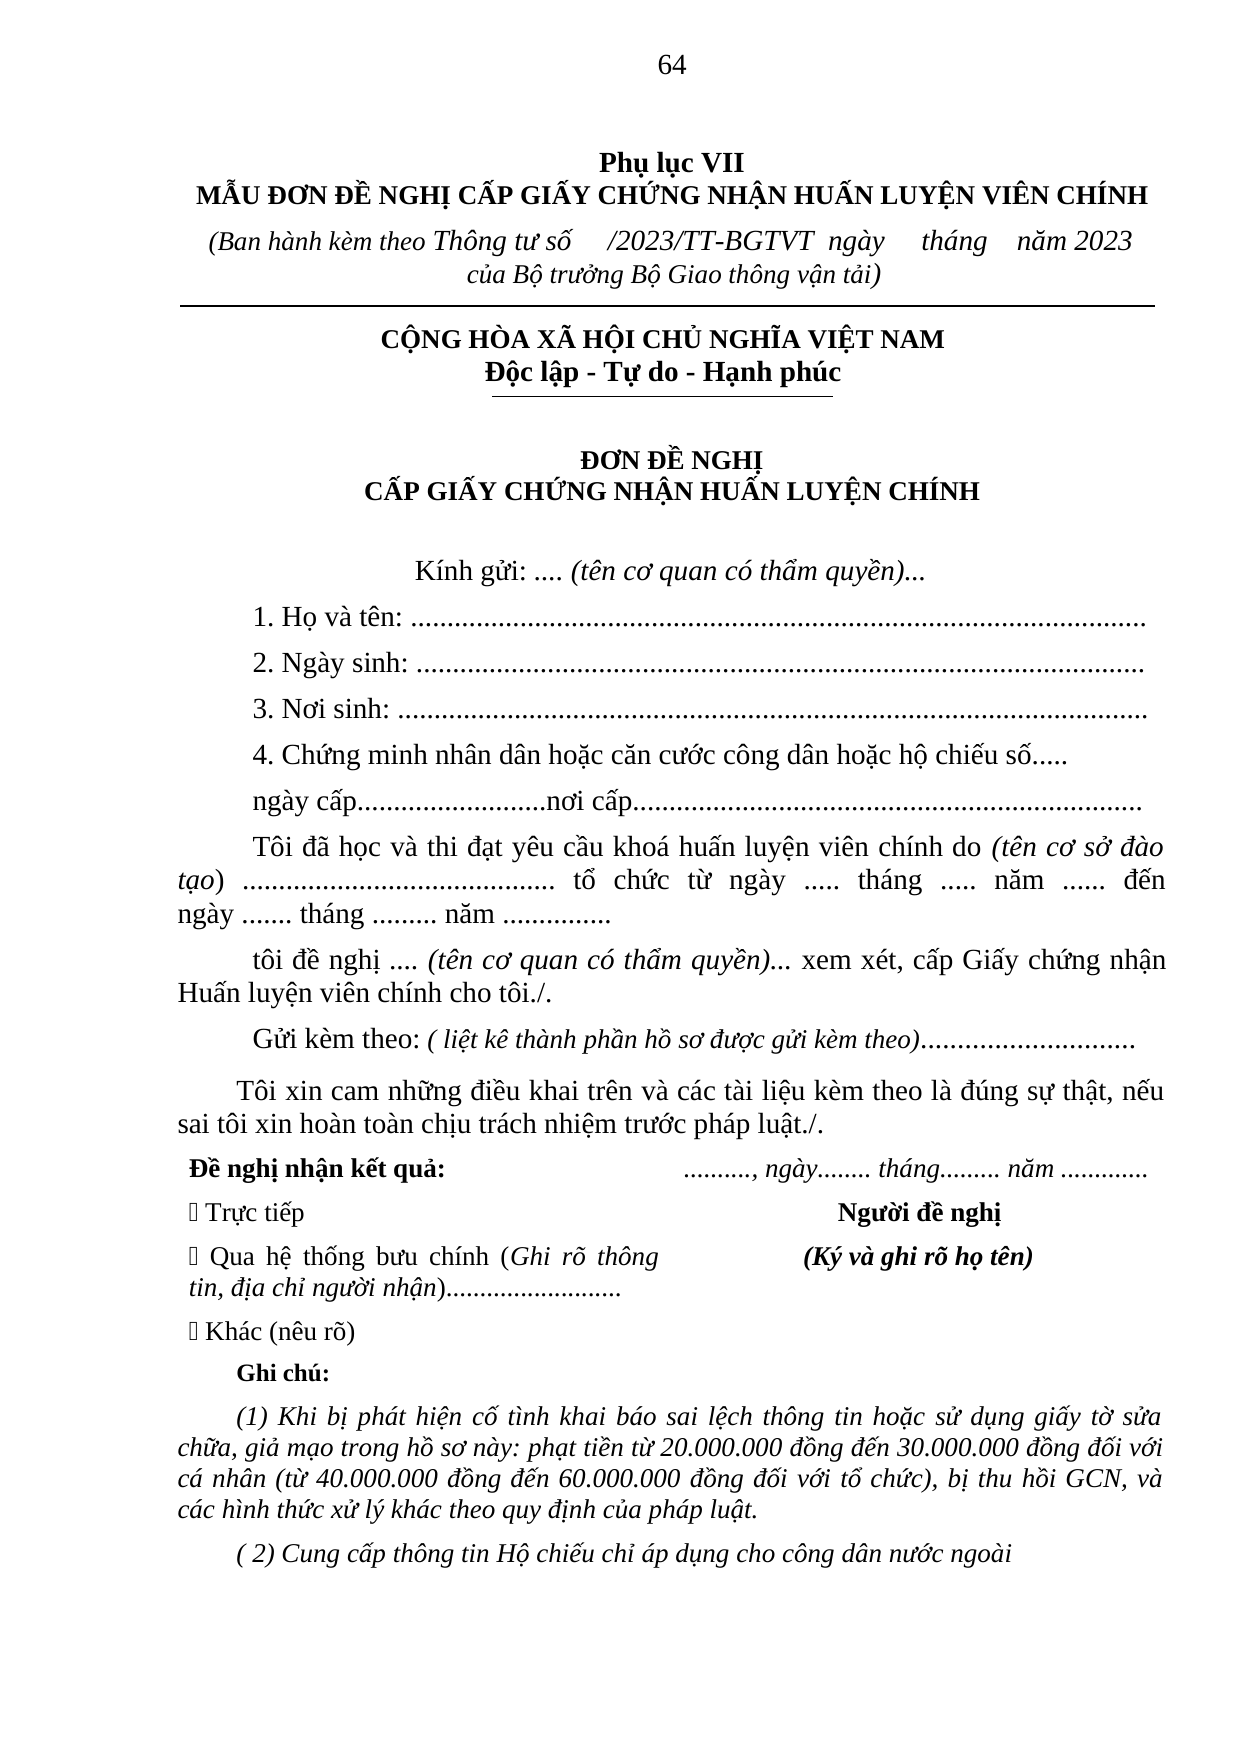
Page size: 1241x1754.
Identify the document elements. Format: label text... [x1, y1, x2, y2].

table_header [189, 323, 1222, 444]
text của Bộ trưởng Bộ Giao thông vận tải) [177, 256, 1166, 290]
text tôi đề nghị .... (tên cơ quan có thẩm quyền)... xem xét, cấp Giấy chứng nhận Huấn luyện viên chính cho tôi./. [177, 942, 1167, 1009]
table_header .........., ngày........ tháng......... năm ............. Người đề nghị (Ký và ghi rõ họ tên) [673, 1140, 1167, 1346]
text 3. Nơi sinh: ....................................................................................................... [177, 691, 1167, 724]
text Ghi chú: [177, 1358, 1166, 1387]
text (Ban hành kèm theo Thông tư số /2023/TT-BGTVT ngày tháng năm 2023 [177, 223, 1166, 256]
text Tôi đã học và thi đạt yêu cầu khoá huấn luyện viên chính do (tên cơ sở đào tạo) ........................................... tổ chức từ ngày ..... tháng ..... năm ...... đến ngày ....... tháng ......... năm ............... [177, 829, 1167, 929]
text Tôi xin cam những điều khai trên và các tài liệu kèm theo là đúng sự thật, nếu sai tôi xin hoàn toàn chịu trách nhiệm trước pháp luật./. [177, 1073, 1166, 1140]
text ngày cấp..........................nơi cấp...................................................................... [177, 783, 1167, 816]
text MẪU ĐƠN ĐỀ NGHỊ CẤP GIẤY CHỨNG NHẬN HUẤN LUYỆN VIÊN CHÍNH [177, 179, 1166, 210]
table_header Đề nghị nhận kết quả: Trực tiếp Qua hệ thống bưu chính (Ghi rõ thông tin, địa chỉ người nhận).......................... Khác (nêu rõ) [177, 1140, 672, 1346]
text Gửi kèm theo: ( liệt kê thành phần hồ sơ được gửi kèm theo) [177, 1022, 1166, 1055]
text 2. Ngày sinh: .................................................................................................... [177, 645, 1167, 678]
text ĐƠN ĐỀ NGHỊ [177, 444, 1166, 476]
text CẤP GIẤY CHỨNG NHẬN HUẤN LUYỆN CHÍNH [177, 476, 1166, 507]
text ( 2) Cung cấp thông tin Hộ chiếu chỉ áp dụng cho công dân nước ngoài [177, 1537, 1166, 1568]
text Phụ lục VII [177, 146, 1166, 179]
text (1) Khi bị phát hiện cố tình khai báo sai lệch thông tin hoặc sử dụng giấy tờ sửa chữa, giả mạo trong hồ sơ này: phạt tiền từ 20.000.000 đồng đến 30.000.000 đồng đối với cá nhân (từ 40.000.000 đồng đến 60.000.000 đồng đối với tổ chức), bị thu hồi GCN, và các hình thức xử lý khác theo quy định của pháp luật. [177, 1399, 1166, 1524]
text 4. Chứng minh nhân dân hoặc căn cước công dân hoặc hộ chiếu số..... [177, 737, 1167, 770]
text 1. Họ và tên: ..................................................................................................... [177, 599, 1167, 632]
text Kính gửi: .... (tên cơ quan có thẩm quyền)... [177, 553, 1166, 586]
